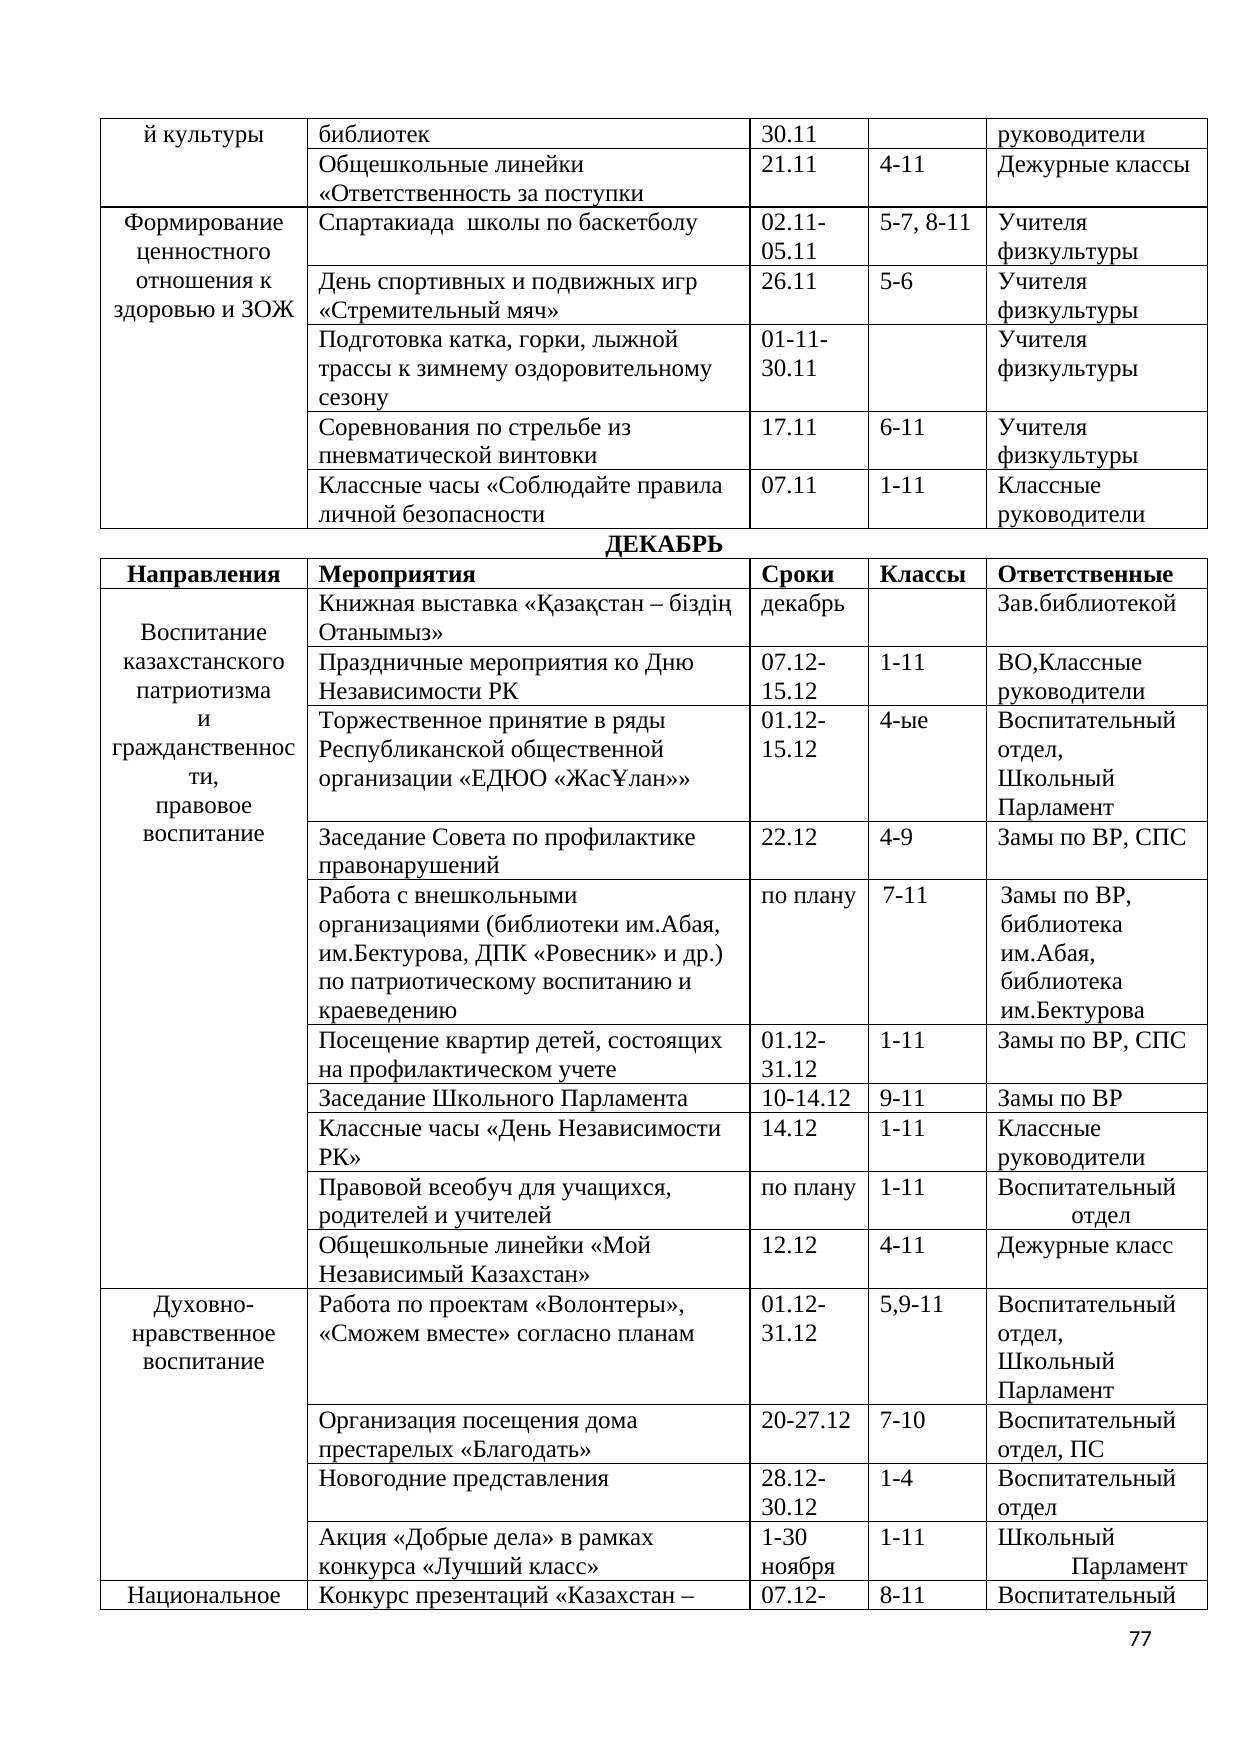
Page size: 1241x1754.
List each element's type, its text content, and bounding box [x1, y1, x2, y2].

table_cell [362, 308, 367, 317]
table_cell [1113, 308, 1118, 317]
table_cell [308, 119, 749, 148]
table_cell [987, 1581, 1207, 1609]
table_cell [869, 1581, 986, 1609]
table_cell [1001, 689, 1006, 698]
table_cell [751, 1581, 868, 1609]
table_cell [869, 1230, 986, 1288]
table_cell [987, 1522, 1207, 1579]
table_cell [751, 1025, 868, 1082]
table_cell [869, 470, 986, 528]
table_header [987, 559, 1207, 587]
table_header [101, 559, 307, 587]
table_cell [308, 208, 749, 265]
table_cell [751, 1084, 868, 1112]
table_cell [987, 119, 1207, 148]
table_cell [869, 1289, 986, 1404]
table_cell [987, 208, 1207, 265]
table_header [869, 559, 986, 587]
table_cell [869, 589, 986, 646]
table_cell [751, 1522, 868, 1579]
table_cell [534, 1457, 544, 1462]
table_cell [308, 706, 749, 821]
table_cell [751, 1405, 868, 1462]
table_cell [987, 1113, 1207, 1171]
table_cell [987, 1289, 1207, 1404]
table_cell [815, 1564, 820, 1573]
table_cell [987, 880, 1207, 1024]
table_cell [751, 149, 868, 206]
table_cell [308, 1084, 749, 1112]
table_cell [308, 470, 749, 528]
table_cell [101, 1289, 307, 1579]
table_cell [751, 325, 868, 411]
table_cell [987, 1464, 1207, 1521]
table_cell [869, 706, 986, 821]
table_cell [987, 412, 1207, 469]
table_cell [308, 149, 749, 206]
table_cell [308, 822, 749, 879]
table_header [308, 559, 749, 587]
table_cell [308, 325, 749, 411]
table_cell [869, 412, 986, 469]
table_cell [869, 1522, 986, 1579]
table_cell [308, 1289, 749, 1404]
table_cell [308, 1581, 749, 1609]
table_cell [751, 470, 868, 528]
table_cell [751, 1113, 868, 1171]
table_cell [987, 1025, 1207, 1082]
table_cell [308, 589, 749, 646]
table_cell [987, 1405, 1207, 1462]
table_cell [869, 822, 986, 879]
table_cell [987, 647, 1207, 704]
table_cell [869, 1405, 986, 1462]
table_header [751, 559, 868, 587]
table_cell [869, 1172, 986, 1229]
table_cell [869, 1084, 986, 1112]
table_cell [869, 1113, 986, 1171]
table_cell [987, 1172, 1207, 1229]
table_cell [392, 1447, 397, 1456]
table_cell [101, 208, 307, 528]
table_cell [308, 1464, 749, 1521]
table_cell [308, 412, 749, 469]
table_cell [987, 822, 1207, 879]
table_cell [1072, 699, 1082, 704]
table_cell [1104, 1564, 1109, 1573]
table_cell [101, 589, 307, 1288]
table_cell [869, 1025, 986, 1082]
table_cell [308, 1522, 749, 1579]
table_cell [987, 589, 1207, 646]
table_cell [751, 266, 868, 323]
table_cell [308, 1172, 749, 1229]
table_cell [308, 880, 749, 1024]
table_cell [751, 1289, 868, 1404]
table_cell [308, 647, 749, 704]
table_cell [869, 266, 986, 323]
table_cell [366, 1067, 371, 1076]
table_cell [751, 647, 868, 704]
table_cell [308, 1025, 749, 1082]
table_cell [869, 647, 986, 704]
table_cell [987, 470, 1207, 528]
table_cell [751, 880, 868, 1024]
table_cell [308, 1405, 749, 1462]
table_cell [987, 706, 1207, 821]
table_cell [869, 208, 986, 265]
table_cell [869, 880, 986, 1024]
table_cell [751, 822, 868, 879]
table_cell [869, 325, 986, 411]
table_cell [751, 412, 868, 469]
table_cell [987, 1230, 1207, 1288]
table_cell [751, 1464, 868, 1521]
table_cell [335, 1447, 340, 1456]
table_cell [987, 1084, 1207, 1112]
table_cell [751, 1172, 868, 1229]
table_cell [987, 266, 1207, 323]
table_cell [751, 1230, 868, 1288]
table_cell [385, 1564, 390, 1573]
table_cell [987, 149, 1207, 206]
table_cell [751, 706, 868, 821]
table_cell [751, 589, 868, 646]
list ДЕКАБРЬ [177, 529, 1152, 558]
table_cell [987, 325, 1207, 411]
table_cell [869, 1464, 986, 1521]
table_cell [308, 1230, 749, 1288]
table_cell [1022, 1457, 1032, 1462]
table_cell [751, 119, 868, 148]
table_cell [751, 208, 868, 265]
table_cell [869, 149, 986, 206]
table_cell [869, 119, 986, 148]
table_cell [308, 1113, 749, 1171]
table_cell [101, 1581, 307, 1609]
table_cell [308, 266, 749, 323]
